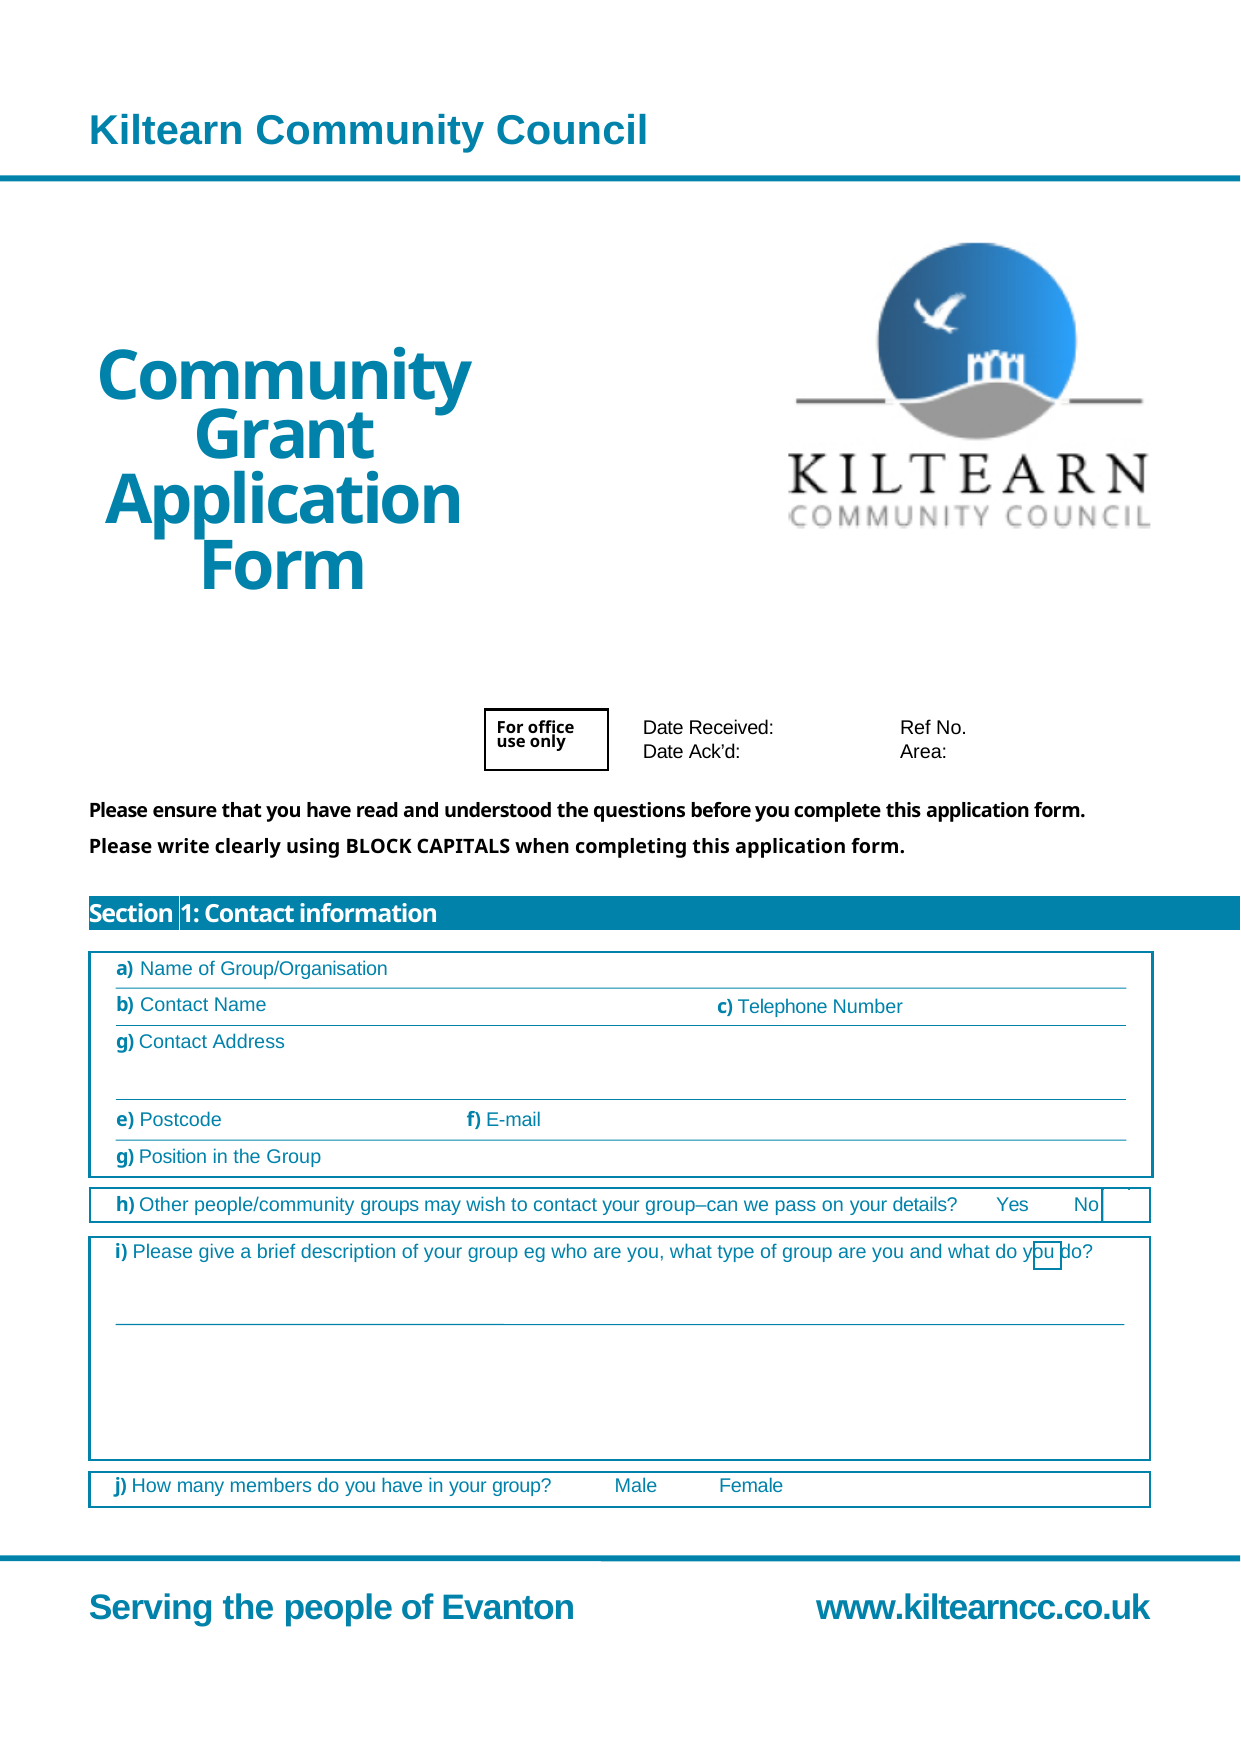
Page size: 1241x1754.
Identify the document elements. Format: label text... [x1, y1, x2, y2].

text Serving the people of Evanton www.kiltearncc.co.uk [88, 1586, 1240, 1627]
text Community Grant Application Form [86, 347, 483, 610]
text Kiltearn Community Council [88, 106, 1240, 153]
table_header h) Other people/community groups may wish to contact your group–can we pass on your details? Yes No [91, 1189, 1101, 1221]
text Please ensure that you have read and understood the questions before you complete this application form. [88, 798, 1139, 823]
text Please write clearly using BLOCK CAPITALS when completing this application form. [88, 832, 1240, 859]
table_header [1132, 1189, 1149, 1221]
